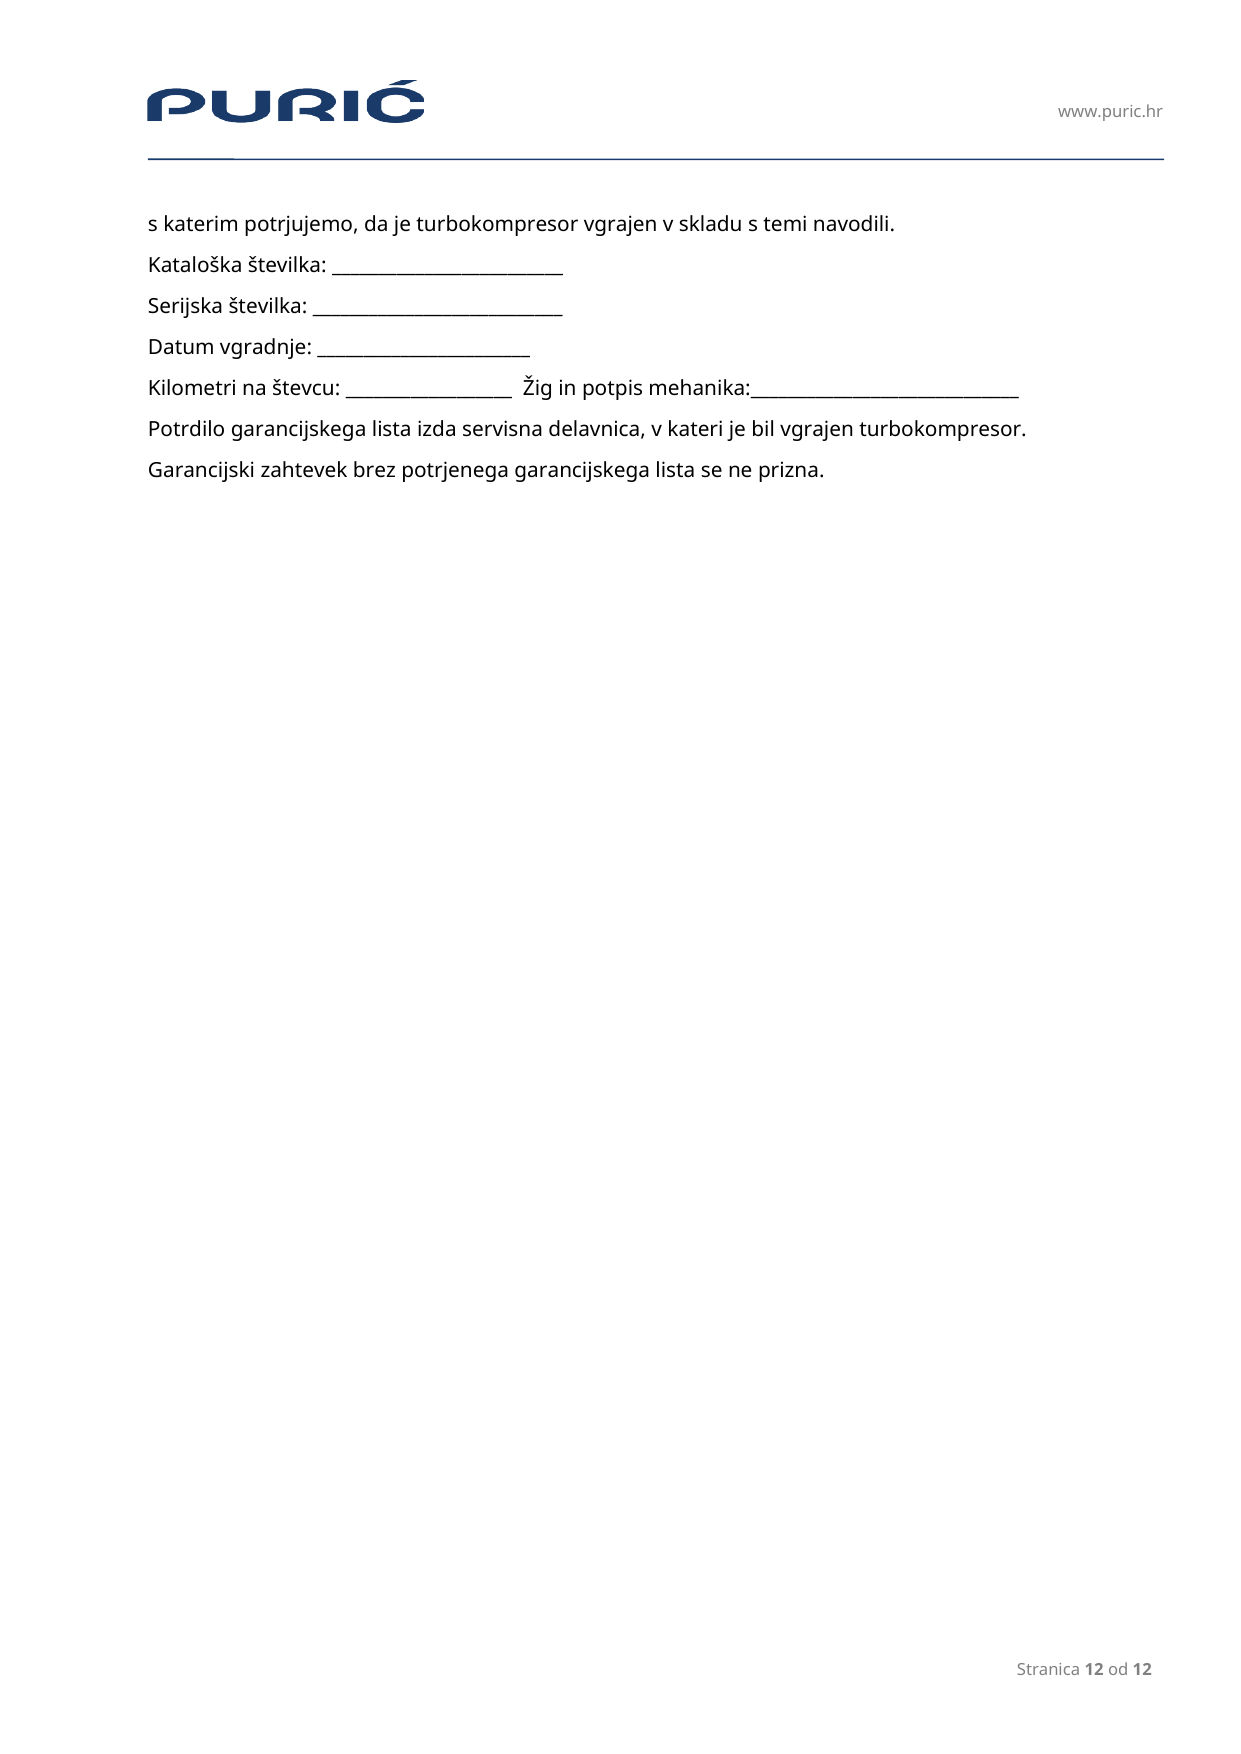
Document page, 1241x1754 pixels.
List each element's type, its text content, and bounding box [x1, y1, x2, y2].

text Serijska številka: ___________________________ [148, 291, 1152, 320]
text Kataloška številka: _________________________ [148, 250, 1152, 279]
text Potrdilo garancijskega lista izda servisna delavnica, v kateri je bil vgrajen turbokompresor. [148, 414, 1152, 443]
text Garancijski zahtevek brez potrjenega garancijskega lista se ne prizna. [148, 455, 1152, 483]
picture [147, 80, 425, 123]
text Kilometri na števcu: __________________ Žig in potpis mehanika:_____________________________ [148, 373, 1152, 402]
text s katerim potrjujemo, da je turbokompresor vgrajen v skladu s temi navodili. [148, 209, 1152, 238]
text Datum vgradnje: _______________________ [148, 332, 1152, 361]
